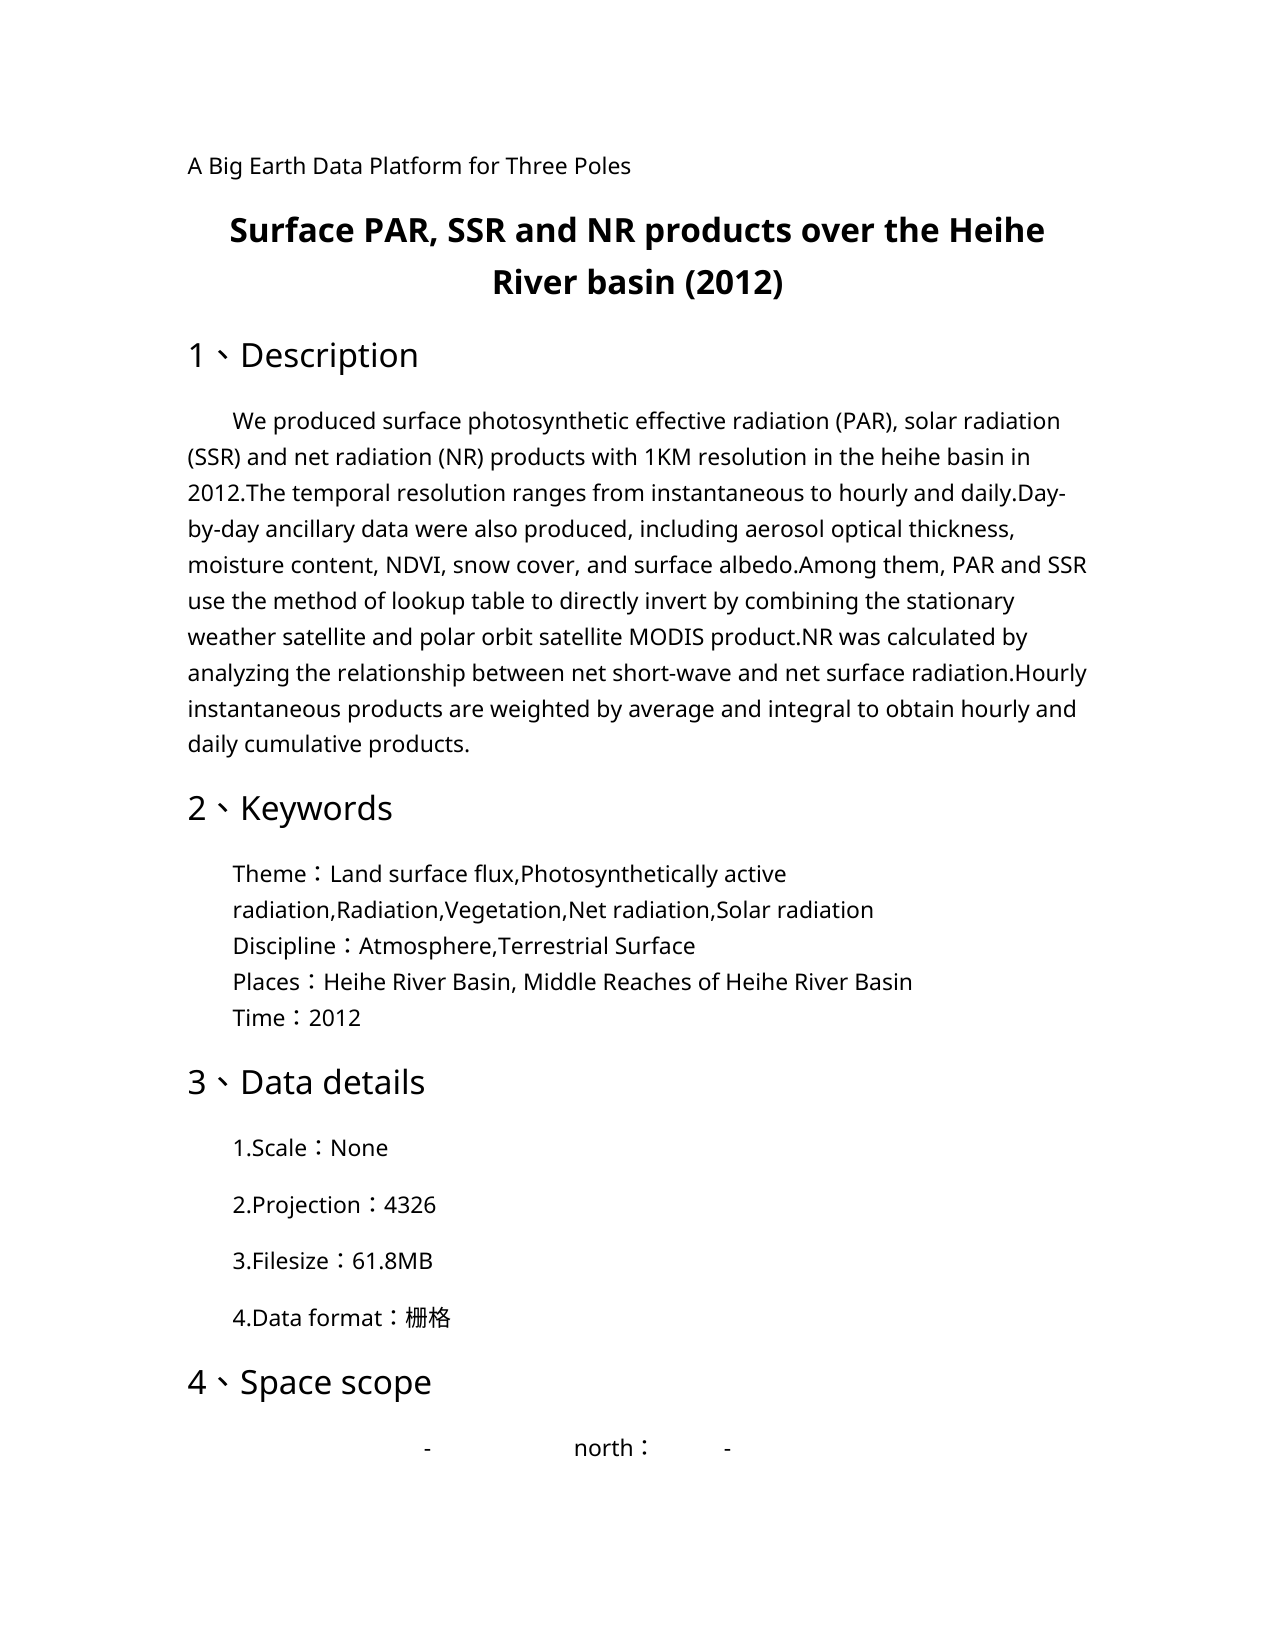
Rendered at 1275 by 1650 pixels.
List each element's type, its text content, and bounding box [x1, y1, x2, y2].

text 1、Description [187, 332, 1087, 377]
text 2、Keywords [187, 785, 1087, 831]
text A Big Earth Data Platform for Three Poles [187, 150, 1087, 181]
text 2.Projection：4326 [232, 1188, 1087, 1220]
text 4、Space scope [187, 1359, 1087, 1404]
table_header north：43.0 [563, 1432, 712, 1488]
table_header - [713, 1432, 862, 1488]
text Surface PAR, SSR and NR products over the Heihe River basin (2012) [187, 207, 1087, 304]
text Theme：Land surface flux,Photosynthetically active radiation,Radiation,Vegetation,Net radiation,Solar radiation Discipline：Atmosphere,Terrestrial Surface Places：Heihe River Basin, Middle Reaches of Heihe River Basin Time：2012 [232, 858, 1087, 1033]
text 1.Scale：None [232, 1132, 1087, 1163]
text 3.Filesize：61.8MB [232, 1245, 1087, 1277]
table_header - [413, 1432, 562, 1488]
text We produced surface photosynthetic effective radiation (PAR), solar radiation (SSR) and net radiation (NR) products with 1KM resolution in the heihe basin in 2012.The temporal resolution ranges from instantaneous to hourly and daily.Day-by-day ancillary data were also produced, including aerosol optical thickness, moisture content, NDVI, snow cover, and surface albedo.Among them, PAR and SSR use the method of lookup table to directly invert by combining the stationary weather satellite and polar orbit satellite MODIS product.NR was calculated by analyzing the relationship between net short-wave and net surface radiation.Hourly instantaneous products are weighted by average and integral to obtain hourly and daily cumulative products. [187, 405, 1087, 760]
text 4.Data format：栅格 [232, 1302, 1087, 1333]
text 3、Data details [187, 1059, 1087, 1104]
